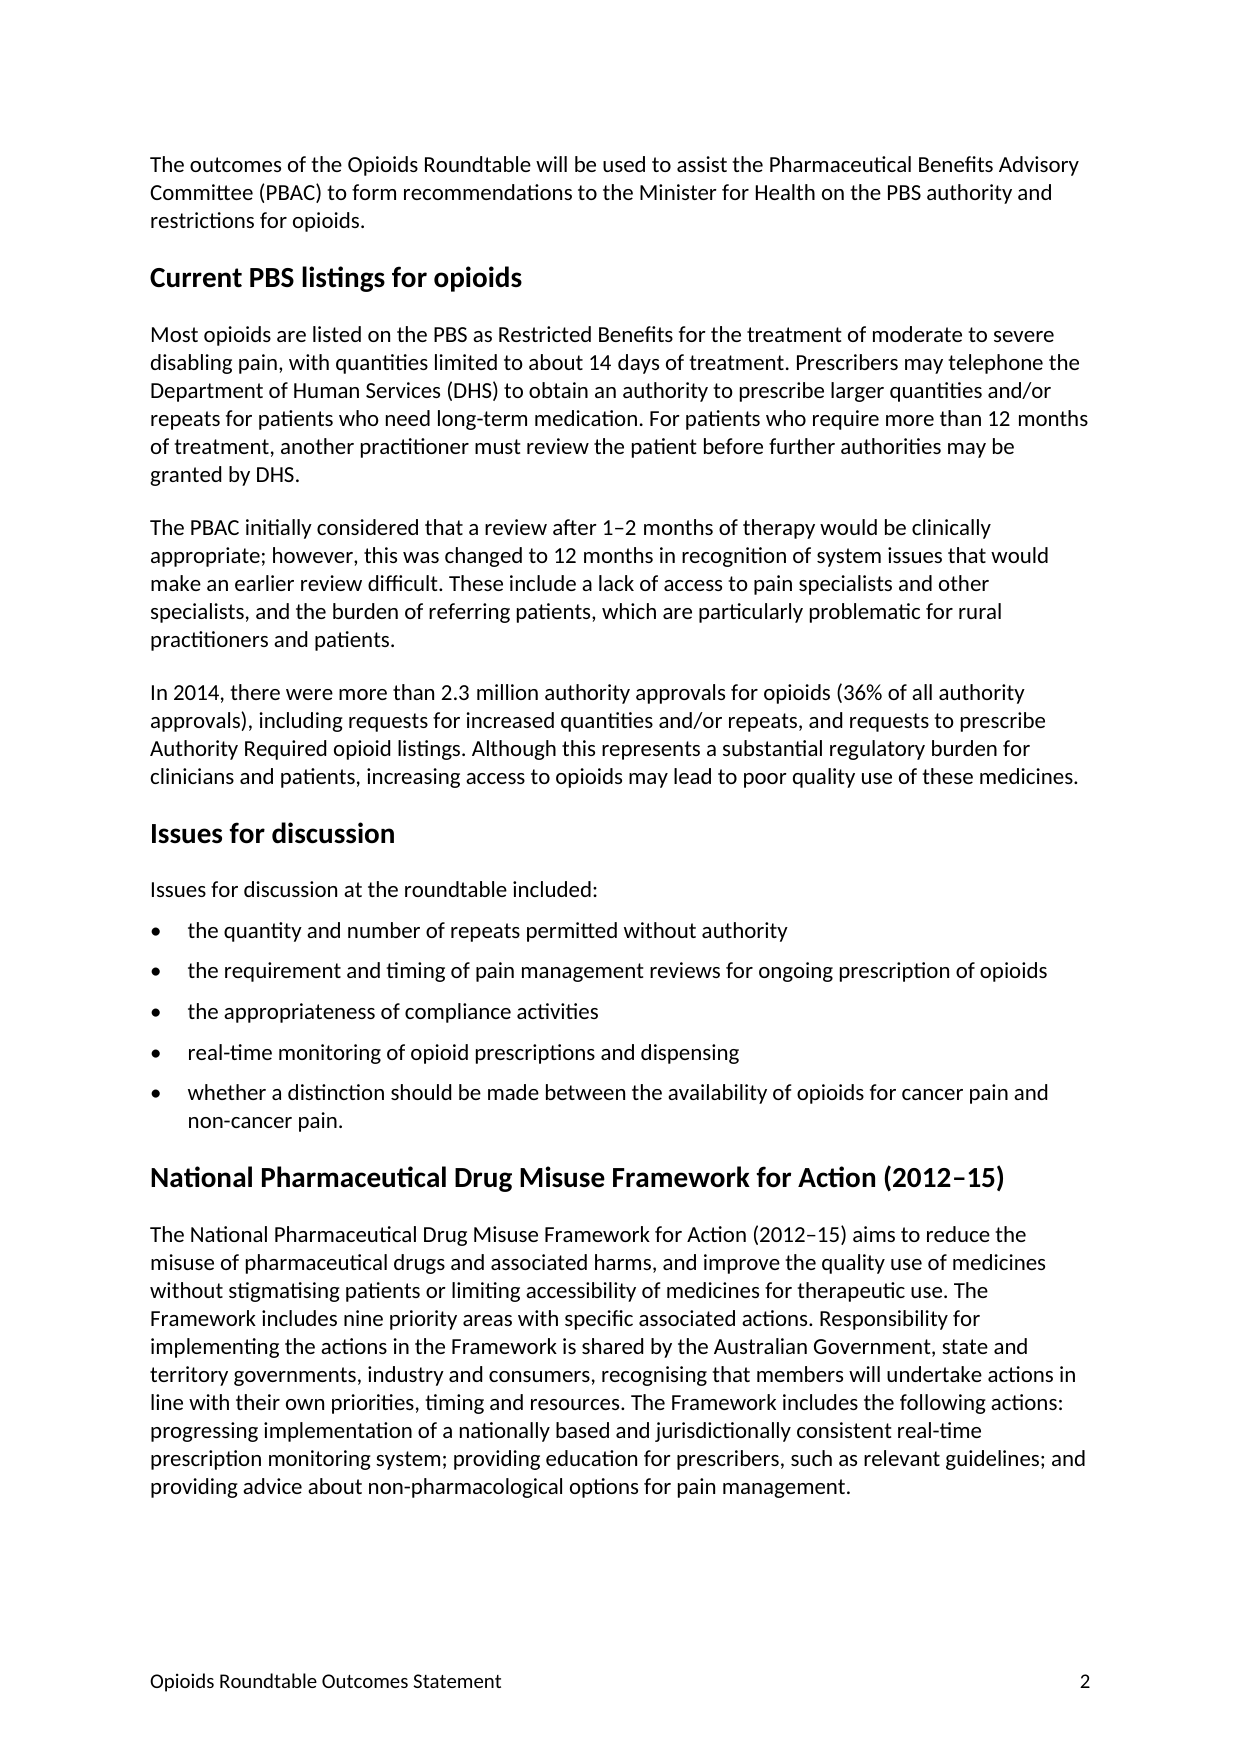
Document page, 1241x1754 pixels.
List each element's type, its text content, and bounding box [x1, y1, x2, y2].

text the requirement and timing of pain management reviews for ongoing prescription of opioids [150, 957, 1090, 985]
text real-time monitoring of opioid prescriptions and dispensing [150, 1038, 1090, 1066]
text The National Pharmaceutical Drug Misuse Framework for Action (2012–15) aims to reduce the misuse of pharmaceutical drugs and associated harms, and improve the quality use of medicines without stigmatising patients or limiting accessibility of medicines for therapeutic use. The Framework includes nine priority areas with specific associated actions. Responsibility for implementing the actions in the Framework is shared by the Australian Government, state and territory governments, industry and consumers, recognising that members will undertake actions in line with their own priorities, timing and resources. The Framework includes the following actions: progressing implementation of a nationally based and jurisdictionally consistent real-time prescription monitoring system; providing education for prescribers, such as relevant guidelines; and providing advice about non-pharmacological options for pain management. [150, 1220, 1090, 1500]
text the appropriateness of compliance activities [150, 997, 1090, 1025]
subtitle Current PBS listings for opioids [150, 259, 1090, 295]
text The PBAC initially considered that a review after 1–2 months of therapy would be clinically appropriate; however, this was changed to 12 months in recognition of system issues that would make an earlier review difficult. These include a lack of access to pain specialists and other specialists, and the burden of referring patients, which are particularly problematic for rural practitioners and patients. [150, 513, 1090, 653]
text the quantity and number of repeats permitted without authority [150, 916, 1090, 944]
subtitle National Pharmaceutical Drug Misuse Framework for Action (2012–15) [150, 1159, 1090, 1195]
text Issues for discussion at the roundtable included: [150, 876, 1090, 904]
text Most opioids are listed on the PBS as Restricted Benefits for the treatment of moderate to severe disabling pain, with quantities limited to about 14 days of treatment. Prescribers may telephone the Department of Human Services (DHS) to obtain an authority to prescribe larger quantities and/or repeats for patients who need long-term medication. For patients who require more than 12 months of treatment, another practitioner must review the patient before further authorities may be granted by DHS. [150, 320, 1090, 488]
text In 2014, there were more than 2.3 million authority approvals for opioids (36% of all authority approvals), including requests for increased quantities and/or repeats, and requests to prescribe Authority Required opioid listings. Although this represents a substantial regulatory burden for clinicians and patients, increasing access to opioids may lead to poor quality use of these medicines. [150, 678, 1090, 790]
text whether a distinction should be made between the availability of opioids for cancer pain and non-cancer pain. [150, 1078, 1090, 1134]
text The outcomes of the Opioids Roundtable will be used to assist the Pharmaceutical Benefits Advisory Committee (PBAC) to form recommendations to the Minister for Health on the PBS authority and restrictions for opioids. [150, 150, 1090, 234]
subtitle Issues for discussion [150, 815, 1090, 851]
